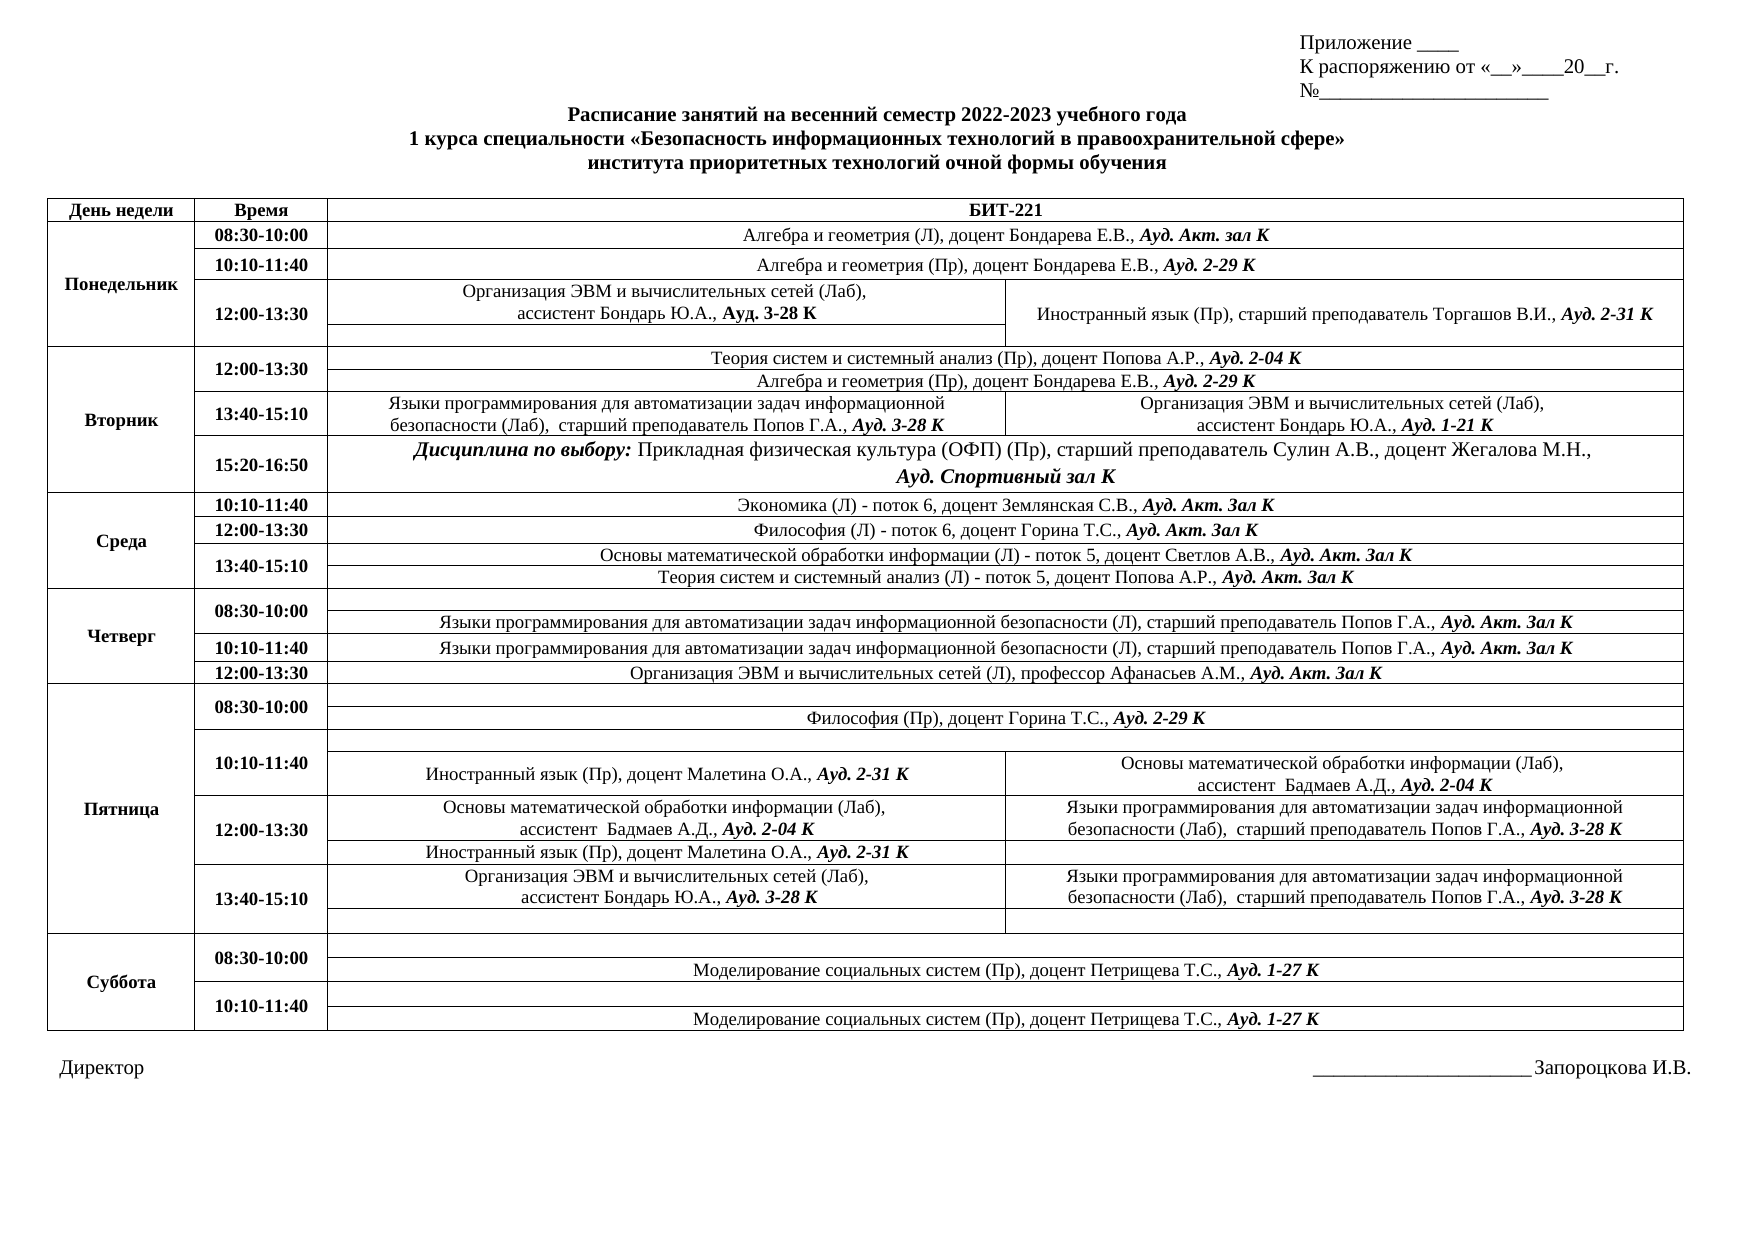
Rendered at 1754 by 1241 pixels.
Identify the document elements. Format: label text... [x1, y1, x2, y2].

table_cell Философия (Пр), доцент Горина Т.С., Ауд. 2-29 К [328, 707, 1683, 728]
table_cell [328, 730, 1683, 751]
table_cell Моделирование социальных систем (Пр), доцент Петрищева Т.С., Ауд. 1-27 К [328, 958, 1683, 981]
table_cell Организация ЭВМ и вычислительных сетей (Лаб), ассистент Бондарь Ю.А., Ауд. 1-21 К [1006, 392, 1683, 435]
table_cell 10:10-11:40 [195, 634, 327, 661]
table_cell Дисциплина по выбору: Прикладная физическая культура (ОФП) (Пр), старший преподаватель Сулин А.В., доцент Жегалова М.Н., Ауд. Спортивный зал К [328, 436, 1683, 492]
table_cell Философия (Л) - поток 6, доцент Горина Т.С., Ауд. Акт. Зал К [328, 517, 1683, 542]
table_cell Среда [48, 493, 194, 588]
table_cell 08:30-10:00 [195, 934, 327, 981]
table_header БИТ-221 [328, 199, 1683, 221]
table_cell Основы математической обработки информации (Лаб), ассистент Бадмаев А.Д., Ауд. 2-04 К [328, 796, 1005, 839]
table_cell Алгебра и геометрия (Пр), доцент Бондарева Е.В., Ауд. 2-29 К [328, 249, 1683, 279]
table_cell 12:00-13:30 [195, 517, 327, 542]
text института приоритетных технологий очной формы обучения [59, 150, 1695, 174]
text Расписание занятий на весенний семестр 2022-2023 учебного года [59, 102, 1695, 126]
table_cell Языки программирования для автоматизации задач информационной безопасности (Лаб), старший преподаватель Попов Г.А., Ауд. 3-28 К [1006, 796, 1683, 839]
table_cell 08:30-10:00 [195, 589, 327, 633]
table_cell Организация ЭВМ и вычислительных сетей (Лаб), ассистент Бондарь Ю.А., Ауд. 3-28 К [328, 865, 1005, 908]
table_cell Суббота [48, 934, 194, 1030]
table_cell Основы математической обработки информации (Л) - поток 5, доцент Светлов А.В., Ауд. Акт. Зал К [328, 544, 1683, 565]
table_cell Теория систем и системный анализ (Пр), доцент Попова А.Р., Ауд. 2-04 К [328, 347, 1683, 369]
table_cell [328, 325, 1005, 346]
table_cell 10:10-11:40 [195, 493, 327, 516]
table_cell 13:40-15:10 [195, 392, 327, 435]
table_cell Языки программирования для автоматизации задач информационной безопасности (Л), старший преподаватель Попов Г.А., Ауд. Акт. Зал К [328, 611, 1683, 633]
table_cell Иностранный язык (Пр), доцент Малетина О.А., Ауд. 2-31 К [328, 841, 1005, 864]
table_cell Языки программирования для автоматизации задач информационной безопасности (Лаб), старший преподаватель Попов Г.А., Ауд. 3-28 К [328, 392, 1005, 435]
table_cell Четверг [48, 589, 194, 683]
table_cell Языки программирования для автоматизации задач информационной безопасности (Л), старший преподаватель Попов Г.А., Ауд. Акт. Зал К [328, 634, 1683, 661]
table_cell 10:10-11:40 [195, 730, 327, 795]
table_cell 10:10-11:40 [195, 249, 327, 279]
table_cell 12:00-13:30 [195, 347, 327, 391]
table_cell Основы математической обработки информации (Лаб), ассистент Бадмаев А.Д., Ауд. 2-04 К [1006, 752, 1683, 795]
table_cell Иностранный язык (Пр), старший преподаватель Торгашов В.И., Ауд. 2-31 К [1006, 280, 1683, 346]
table_cell Понедельник [48, 222, 194, 346]
table_cell [1006, 909, 1683, 932]
table_cell Пятница [48, 684, 194, 932]
table_cell Иностранный язык (Пр), доцент Малетина О.А., Ауд. 2-31 К [328, 752, 1005, 795]
table_cell Алгебра и геометрия (Л), доцент Бондарева Е.В., Ауд. Акт. зал К [328, 222, 1683, 248]
table_cell Языки программирования для автоматизации задач информационной безопасности (Лаб), старший преподаватель Попов Г.А., Ауд. 3-28 К [1006, 865, 1683, 908]
table_cell [1006, 841, 1683, 864]
table_cell 13:40-15:10 [195, 544, 327, 588]
table_cell Алгебра и геометрия (Пр), доцент Бондарева Е.В., Ауд. 2-29 К [328, 370, 1683, 391]
table_cell 13:40-15:10 [195, 865, 327, 932]
table_cell Организация ЭВМ и вычислительных сетей (Л), профессор Афанасьев А.М., Ауд. Акт. Зал К [328, 662, 1683, 683]
table_header Время [195, 199, 327, 221]
table_header День недели [48, 199, 194, 221]
table_cell Теория систем и системный анализ (Л) - поток 5, доцент Попова А.Р., Ауд. Акт. Зал К [328, 566, 1683, 588]
table_cell Организация ЭВМ и вычислительных сетей (Лаб), ассистент Бондарь Ю.А., Ауд. 3-28 К [328, 280, 1005, 323]
table_cell [328, 684, 1683, 706]
table_cell Экономика (Л) - поток 6, доцент Землянская С.В., Ауд. Акт. Зал К [328, 493, 1683, 516]
table_cell Вторник [48, 347, 194, 492]
table_cell Моделирование социальных систем (Пр), доцент Петрищева Т.С., Ауд. 1-27 К [328, 1007, 1683, 1030]
table_cell 12:00-13:30 [195, 662, 327, 683]
text К распоряжению от «__»____20__г. [1299, 54, 1695, 78]
text 1 курса специальности «Безопасность информационных технологий в правоохранительной сфере» [59, 126, 1695, 150]
table_cell [328, 589, 1683, 610]
table_cell [328, 909, 1005, 932]
text Приложение ____ [1299, 29, 1695, 54]
table_cell [328, 934, 1683, 957]
table_cell 08:30-10:00 [195, 684, 327, 728]
table_cell [328, 982, 1683, 1006]
table_cell 15:20-16:50 [195, 436, 327, 492]
text №______________________ [1299, 78, 1695, 102]
table_cell 08:30-10:00 [195, 222, 327, 248]
table_cell 10:10-11:40 [195, 982, 327, 1030]
text Директор _____________________ Запороцкова И.В. [59, 1055, 1695, 1079]
table_cell 12:00-13:30 [195, 796, 327, 864]
table_cell 12:00-13:30 [195, 280, 327, 346]
